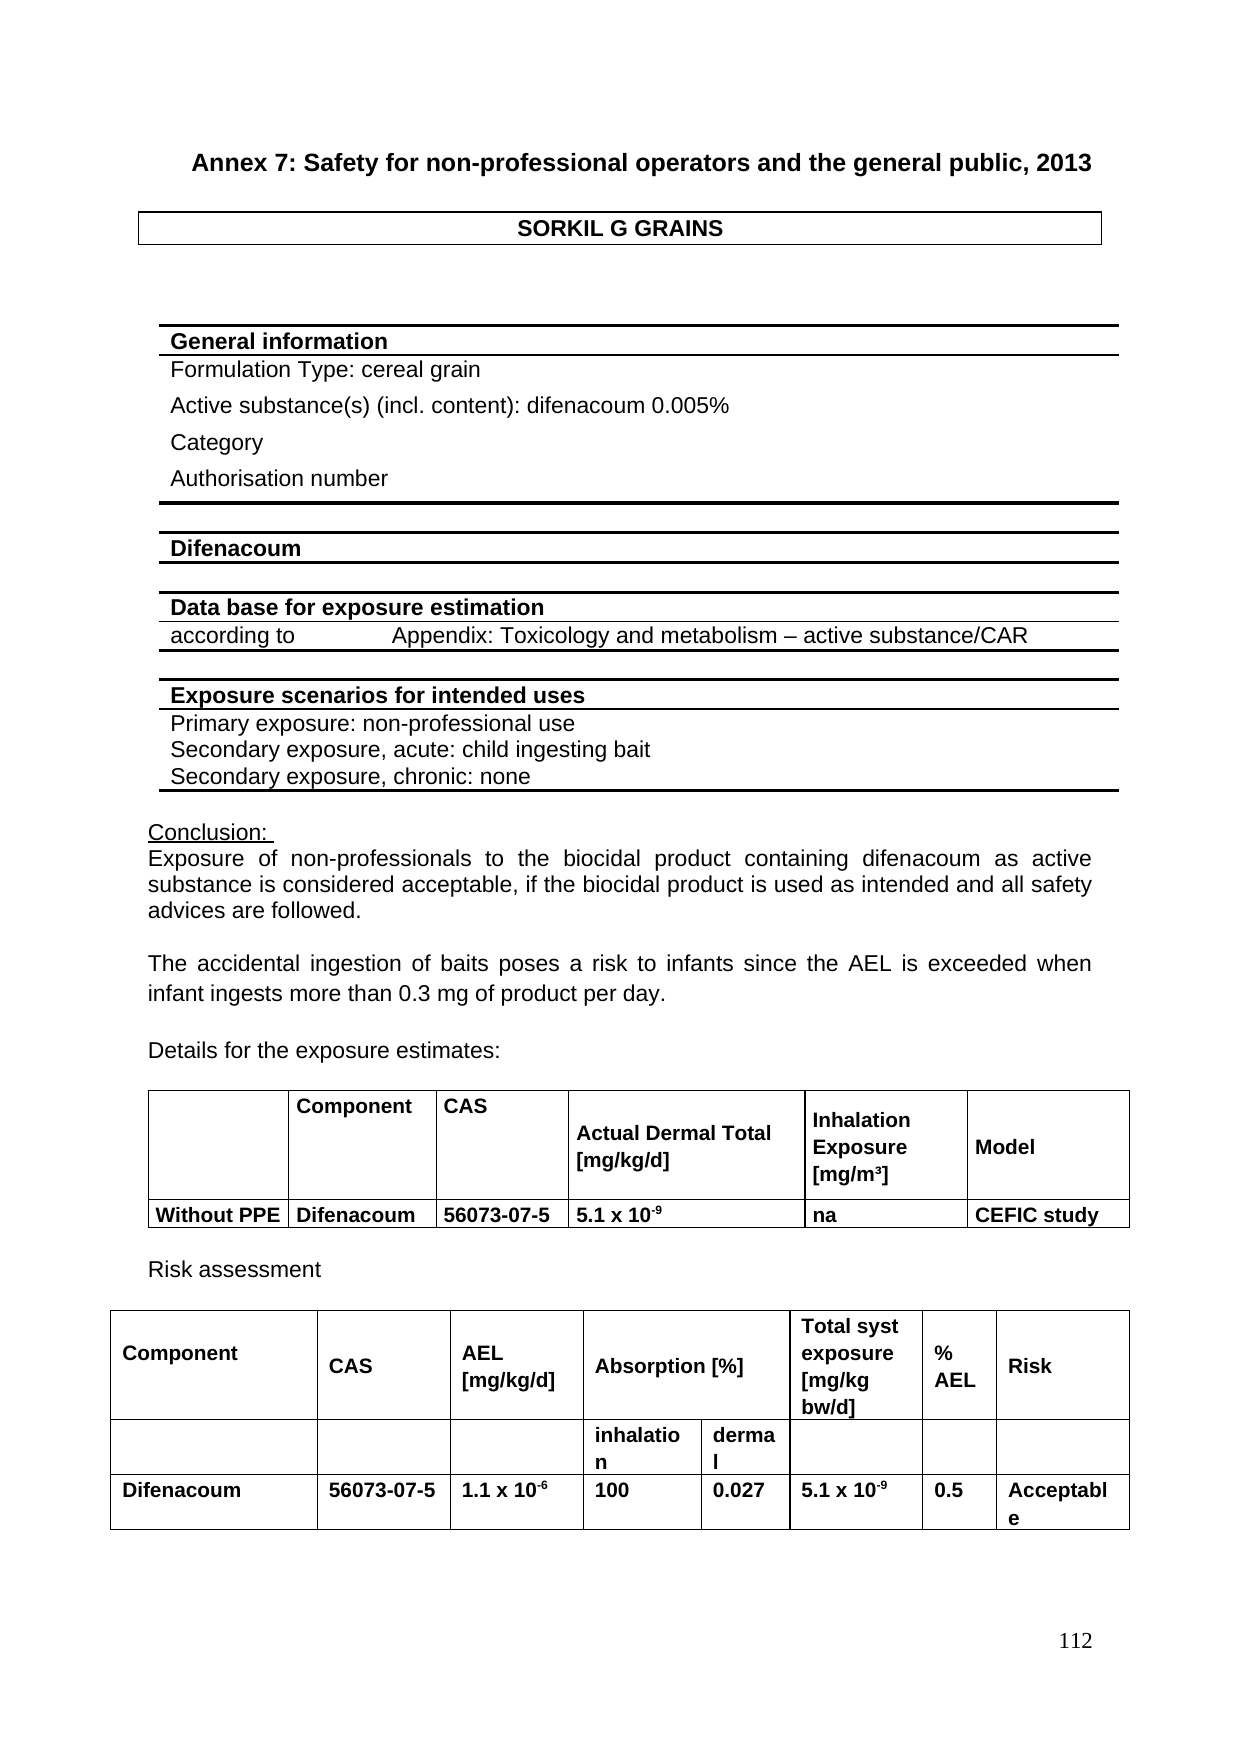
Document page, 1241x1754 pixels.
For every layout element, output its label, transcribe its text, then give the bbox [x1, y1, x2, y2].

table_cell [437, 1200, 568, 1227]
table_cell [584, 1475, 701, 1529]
text The accidental ingestion of baits poses a risk to infants since the AEL is exceeded when infant ingests more than 0.3 mg of product per day. [148, 950, 1093, 1007]
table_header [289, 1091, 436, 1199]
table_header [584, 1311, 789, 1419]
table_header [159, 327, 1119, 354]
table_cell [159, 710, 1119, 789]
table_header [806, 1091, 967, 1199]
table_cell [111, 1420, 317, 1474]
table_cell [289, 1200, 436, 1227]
text SORKIL G GRAINS [139, 213, 1101, 244]
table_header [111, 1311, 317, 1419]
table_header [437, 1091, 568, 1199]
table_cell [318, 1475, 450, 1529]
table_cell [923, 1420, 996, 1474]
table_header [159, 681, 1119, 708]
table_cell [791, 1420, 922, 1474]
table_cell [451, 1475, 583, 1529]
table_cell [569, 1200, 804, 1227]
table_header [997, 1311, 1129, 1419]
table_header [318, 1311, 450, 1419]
text Risk assessment [148, 1255, 1093, 1282]
text Conclusion: [148, 818, 1093, 845]
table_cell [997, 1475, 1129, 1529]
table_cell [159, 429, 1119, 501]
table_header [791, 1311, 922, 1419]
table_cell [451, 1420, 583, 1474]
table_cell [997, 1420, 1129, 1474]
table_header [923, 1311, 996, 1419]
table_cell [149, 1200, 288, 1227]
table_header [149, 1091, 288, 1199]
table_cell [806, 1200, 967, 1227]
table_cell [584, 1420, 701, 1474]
title Annex 7: Safety for non-professional operators and the general public, 2013 [148, 148, 1093, 176]
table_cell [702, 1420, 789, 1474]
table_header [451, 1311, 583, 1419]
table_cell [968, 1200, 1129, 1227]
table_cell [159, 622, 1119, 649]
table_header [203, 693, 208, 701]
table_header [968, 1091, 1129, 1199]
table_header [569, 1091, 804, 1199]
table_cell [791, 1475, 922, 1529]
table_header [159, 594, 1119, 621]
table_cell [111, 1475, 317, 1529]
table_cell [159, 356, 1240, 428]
text Exposure of non-professionals to the biocidal product containing difenacoum as active substance is considered acceptable, if the biocidal product is used as intended and all safety advices are followed. [148, 845, 1093, 924]
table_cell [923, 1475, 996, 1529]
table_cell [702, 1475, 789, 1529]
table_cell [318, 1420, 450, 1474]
text Details for the exposure estimates: [148, 1037, 1093, 1063]
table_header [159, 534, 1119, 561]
